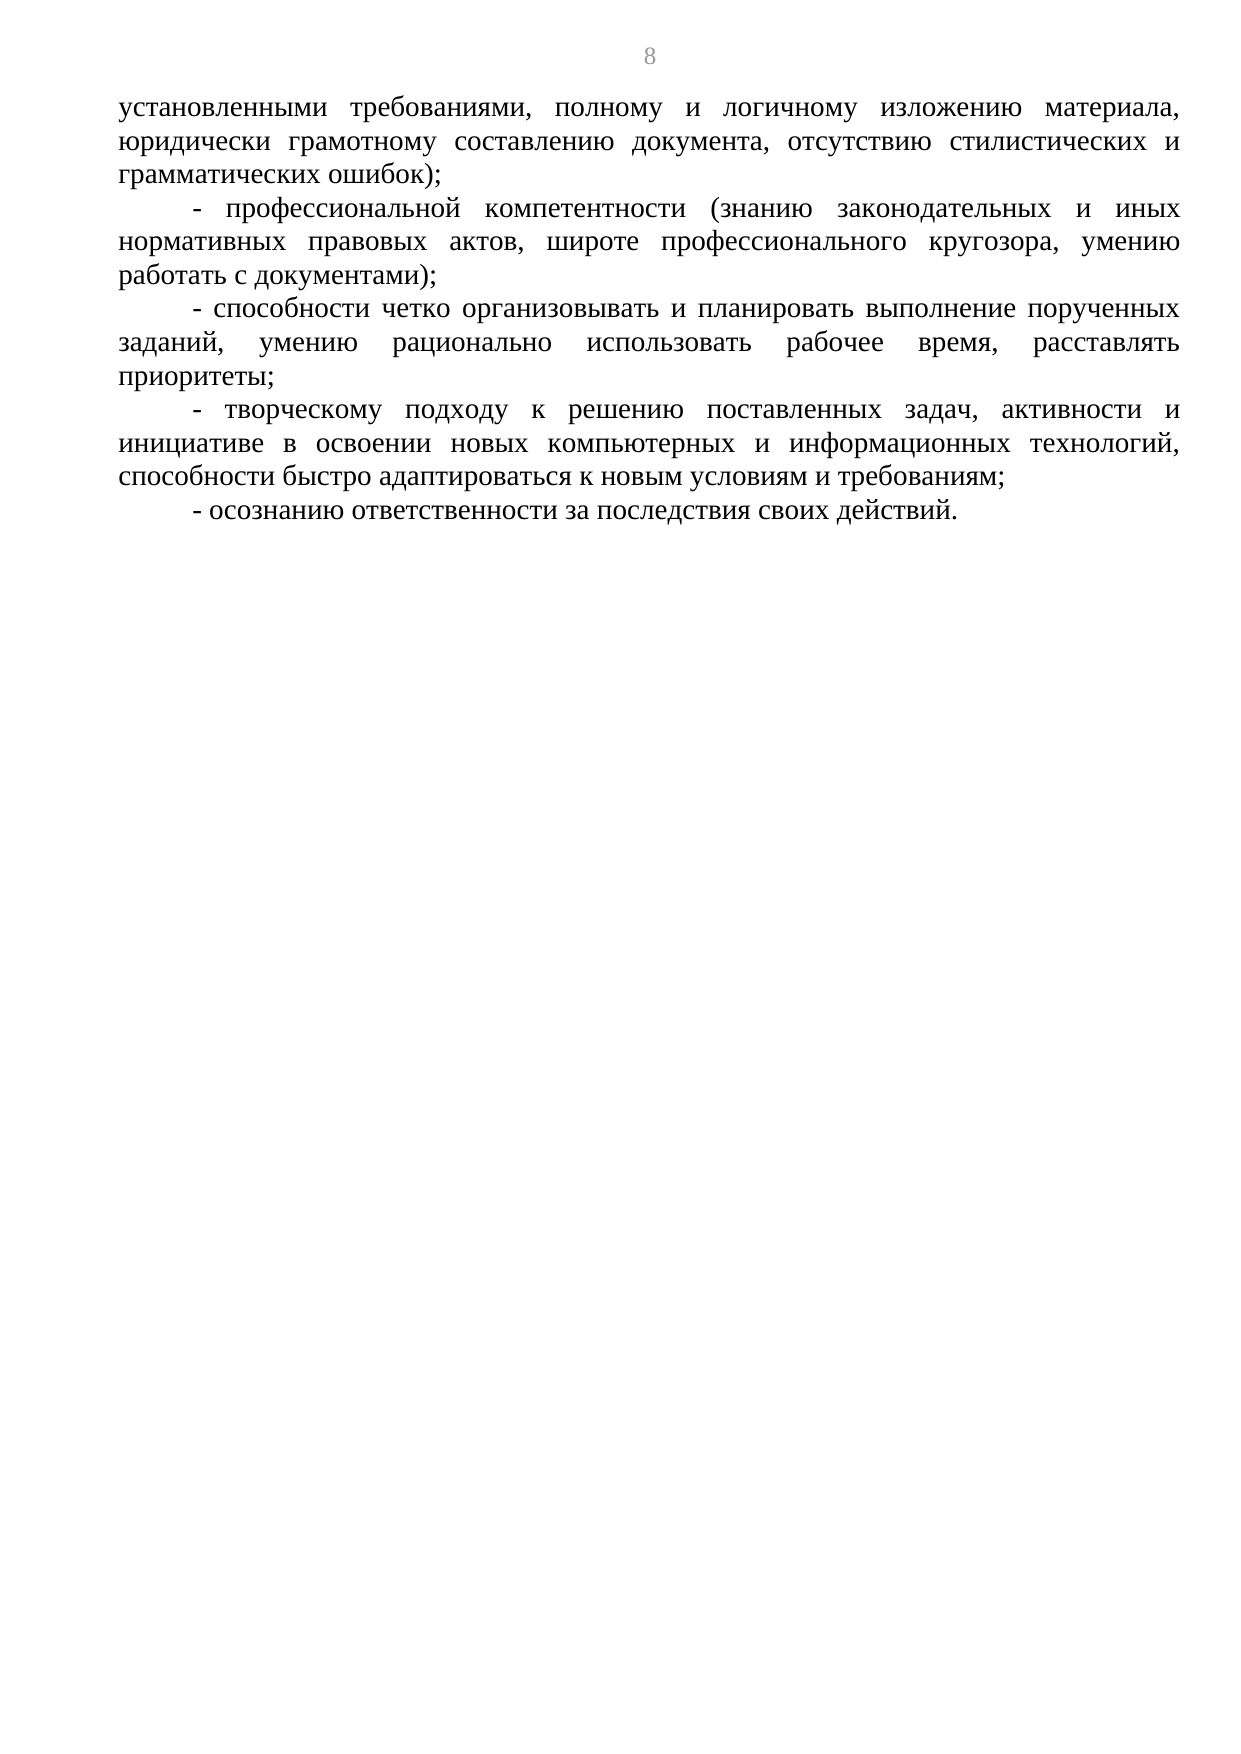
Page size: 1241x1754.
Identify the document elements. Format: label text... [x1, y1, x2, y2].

text - творческому подходу к решению поставленных задач, активности и инициативе в освоении новых компьютерных и информационных технологий, способности быстро адаптироваться к новым условиям и требованиям; [118, 391, 1181, 492]
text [118, 89, 1181, 190]
text - профессиональной компетентности (знанию законодательных и иных нормативных правовых актов, широте профессионального кругозора, умению работать с документами); [118, 190, 1181, 291]
text - осознанию ответственности за последствия своих действий. [118, 492, 1181, 525]
text - способности четко организовывать и планировать выполнение порученных заданий, умению рационально использовать рабочее время, расставлять приоритеты; [118, 291, 1181, 391]
